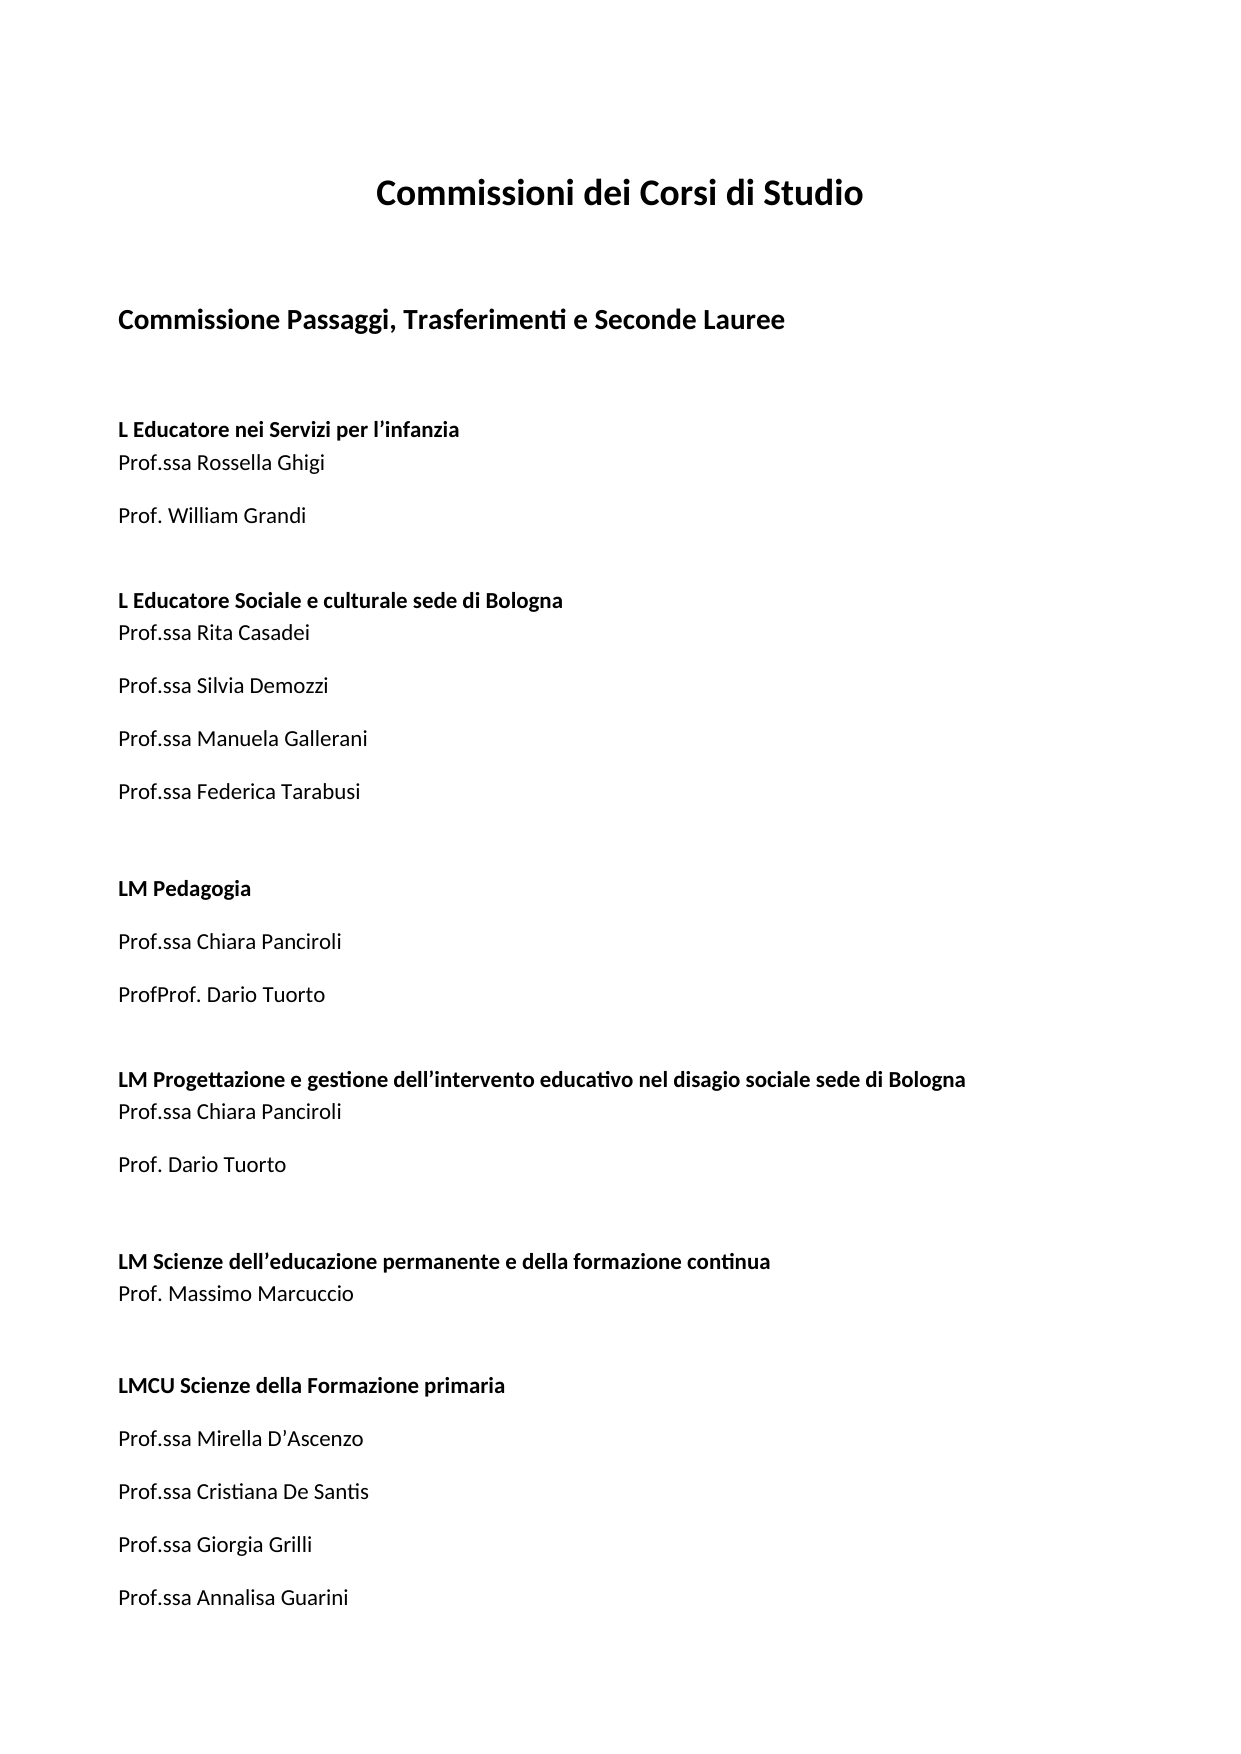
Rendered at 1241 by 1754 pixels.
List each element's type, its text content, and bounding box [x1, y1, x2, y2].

text Prof.ssa Manuela Gallerani [118, 724, 1122, 752]
text Prof.ssa Cristiana De Santis [118, 1477, 1122, 1505]
text Prof.ssa Annalisa Guarini [118, 1583, 1122, 1611]
text Prof.ssa Rita Casadei [118, 618, 1122, 646]
text Prof.ssa Giorgia Grilli [118, 1530, 1122, 1558]
text Prof.ssa Mirella D’Ascenzo [118, 1424, 1122, 1452]
text Prof.ssa Chiara Panciroli [118, 927, 1122, 955]
subtitle Commissione Passaggi, Trasferimenti e Seconde Lauree [118, 301, 1122, 336]
subtitle LM Progettazione e gestione dell’intervento educativo nel disagio sociale sede di Bologna [118, 1065, 1122, 1093]
text Prof. William Grandi [118, 501, 1122, 561]
text Prof.ssa Silvia Demozzi [118, 671, 1122, 699]
subtitle L Educatore Sociale e culturale sede di Bologna [118, 586, 1122, 614]
text Prof.ssa Federica Tarabusi LM Pedagogia [118, 777, 1122, 902]
text Prof.ssa Rossella Ghigi [118, 448, 1122, 476]
text Prof.ssa Chiara Panciroli [118, 1097, 1122, 1125]
text ProfProf. Dario Tuorto [118, 980, 1122, 1040]
subtitle L Educatore nei Servizi per l’infanzia [118, 416, 1122, 443]
text Prof. Dario Tuorto LM Scienze dell’educazione permanente e della formazione continua Prof. Massimo Marcuccio LMCU Scienze della Formazione primaria [118, 1150, 1122, 1399]
subtitle Commissioni dei Corsi di Studio [118, 168, 1122, 214]
